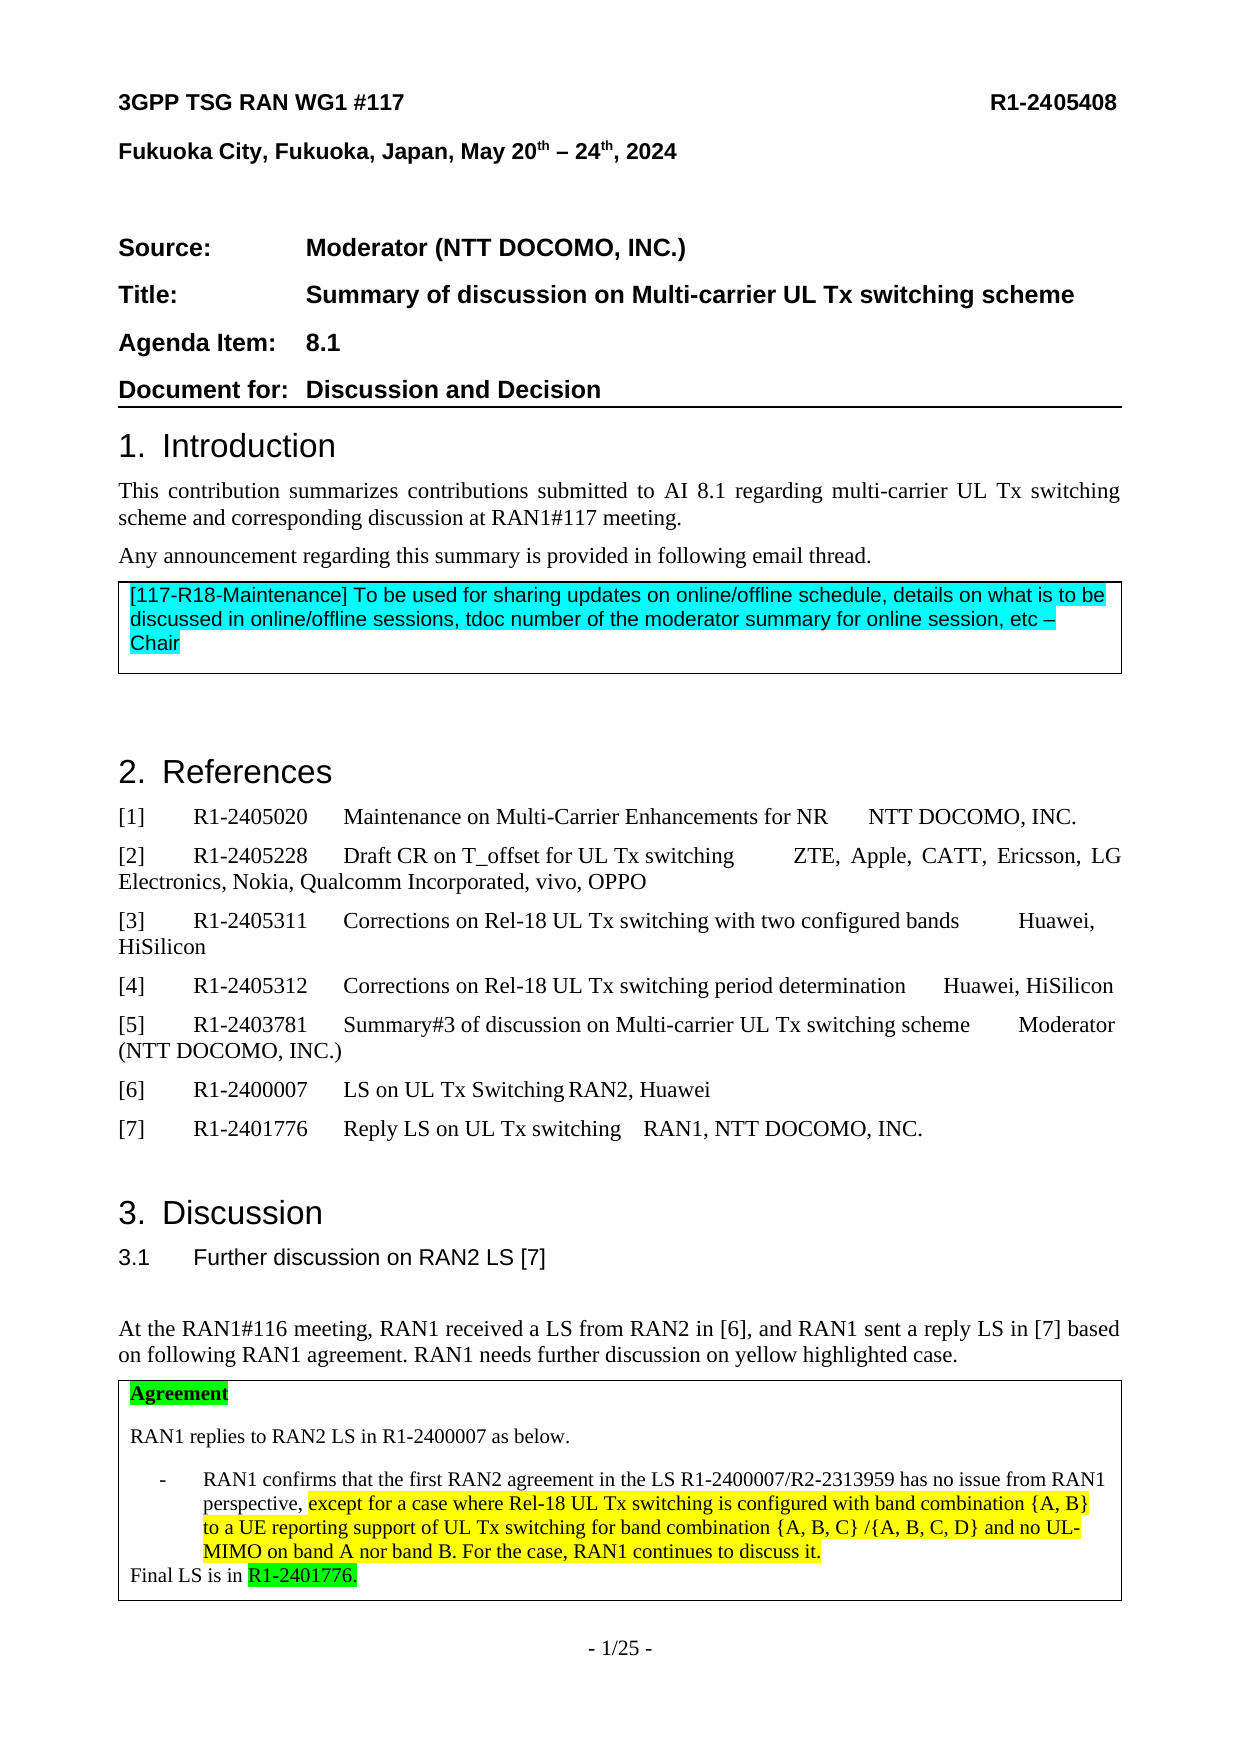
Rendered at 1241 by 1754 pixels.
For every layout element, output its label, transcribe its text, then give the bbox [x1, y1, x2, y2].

table_header Agreement RAN1 replies to RAN2 LS in R1-2400007 as below. RAN1 confirms that the first RAN2 agreement in the LS R1-2400007/R2-2313959 has no issue from RAN1 perspective, except for a case where Rel-18 UL Tx switching is configured with band combination {A, B} to a UE reporting support of UL Tx switching for band combination {A, B, C} /{A, B, C, D} and no UL-MIMO on band A nor band B. For the case, RAN1 continues to discuss it. Final LS is in R1-2401776. [119, 1381, 1121, 1600]
text Title: Summary of discussion on Multi-carrier UL Tx switching scheme [118, 280, 1122, 309]
text Agenda Item: 8.1 [118, 328, 1122, 357]
list Introduction [118, 426, 1122, 465]
list References [118, 752, 1122, 790]
text 3GPP TSG RAN WG1 #117 R1-2405408 [118, 89, 1122, 115]
subtitle 3.1 Further discussion on RAN2 LS [7] [118, 1244, 1122, 1270]
text Document for: Discussion and Decision [118, 375, 1122, 406]
text Source: Moderator (NTT DOCOMO, INC.) [118, 233, 1122, 262]
text [2] R1-2405228 Draft CR on T_offset for UL Tx switching ZTE, Apple, CATT, Ericsson, LG Electronics, Nokia, Qualcomm Incorporated, vivo, OPPO [118, 842, 1122, 894]
text At the RAN1#116 meeting, RAN1 received a LS from RAN2 in [6], and RAN1 sent a reply LS in [7] based on following RAN1 agreement. RAN1 needs further discussion on yellow highlighted case. [118, 1315, 1122, 1368]
text [1] R1-2405020 Maintenance on Multi-Carrier Enhancements for NR NTT DOCOMO, INC. [118, 803, 1122, 829]
text [6] R1-2400007 LS on UL Tx Switching RAN2, Huawei [118, 1076, 1122, 1102]
text [5] R1-2403781 Summary#3 of discussion on Multi-carrier UL Tx switching scheme Moderator (NTT DOCOMO, INC.) [118, 1011, 1122, 1064]
list Discussion [118, 1193, 1122, 1231]
text [7] R1-2401776 Reply LS on UL Tx switching RAN1, NTT DOCOMO, INC. [118, 1115, 1122, 1141]
text This contribution summarizes contributions submitted to AI 8.1 regarding multi-carrier UL Tx switching scheme and corresponding discussion at RAN1#117 meeting. [118, 477, 1122, 530]
text Fukuoka City, Fukuoka, Japan, May 20th – 24th, 2024 [118, 138, 1122, 164]
text Any announcement regarding this summary is provided in following email thread. [118, 543, 1122, 569]
text [3] R1-2405311 Corrections on Rel-18 UL Tx switching with two configured bands Huawei, HiSilicon [118, 907, 1122, 959]
text [4] R1-2405312 Corrections on Rel-18 UL Tx switching period determination Huawei, HiSilicon [118, 972, 1122, 998]
table_header [117-R18-Maintenance] To be used for sharing updates on online/offline schedule, details on what is to be discussed in online/offline sessions, tdoc number of the moderator summary for online session, etc – Chair [119, 583, 1121, 673]
